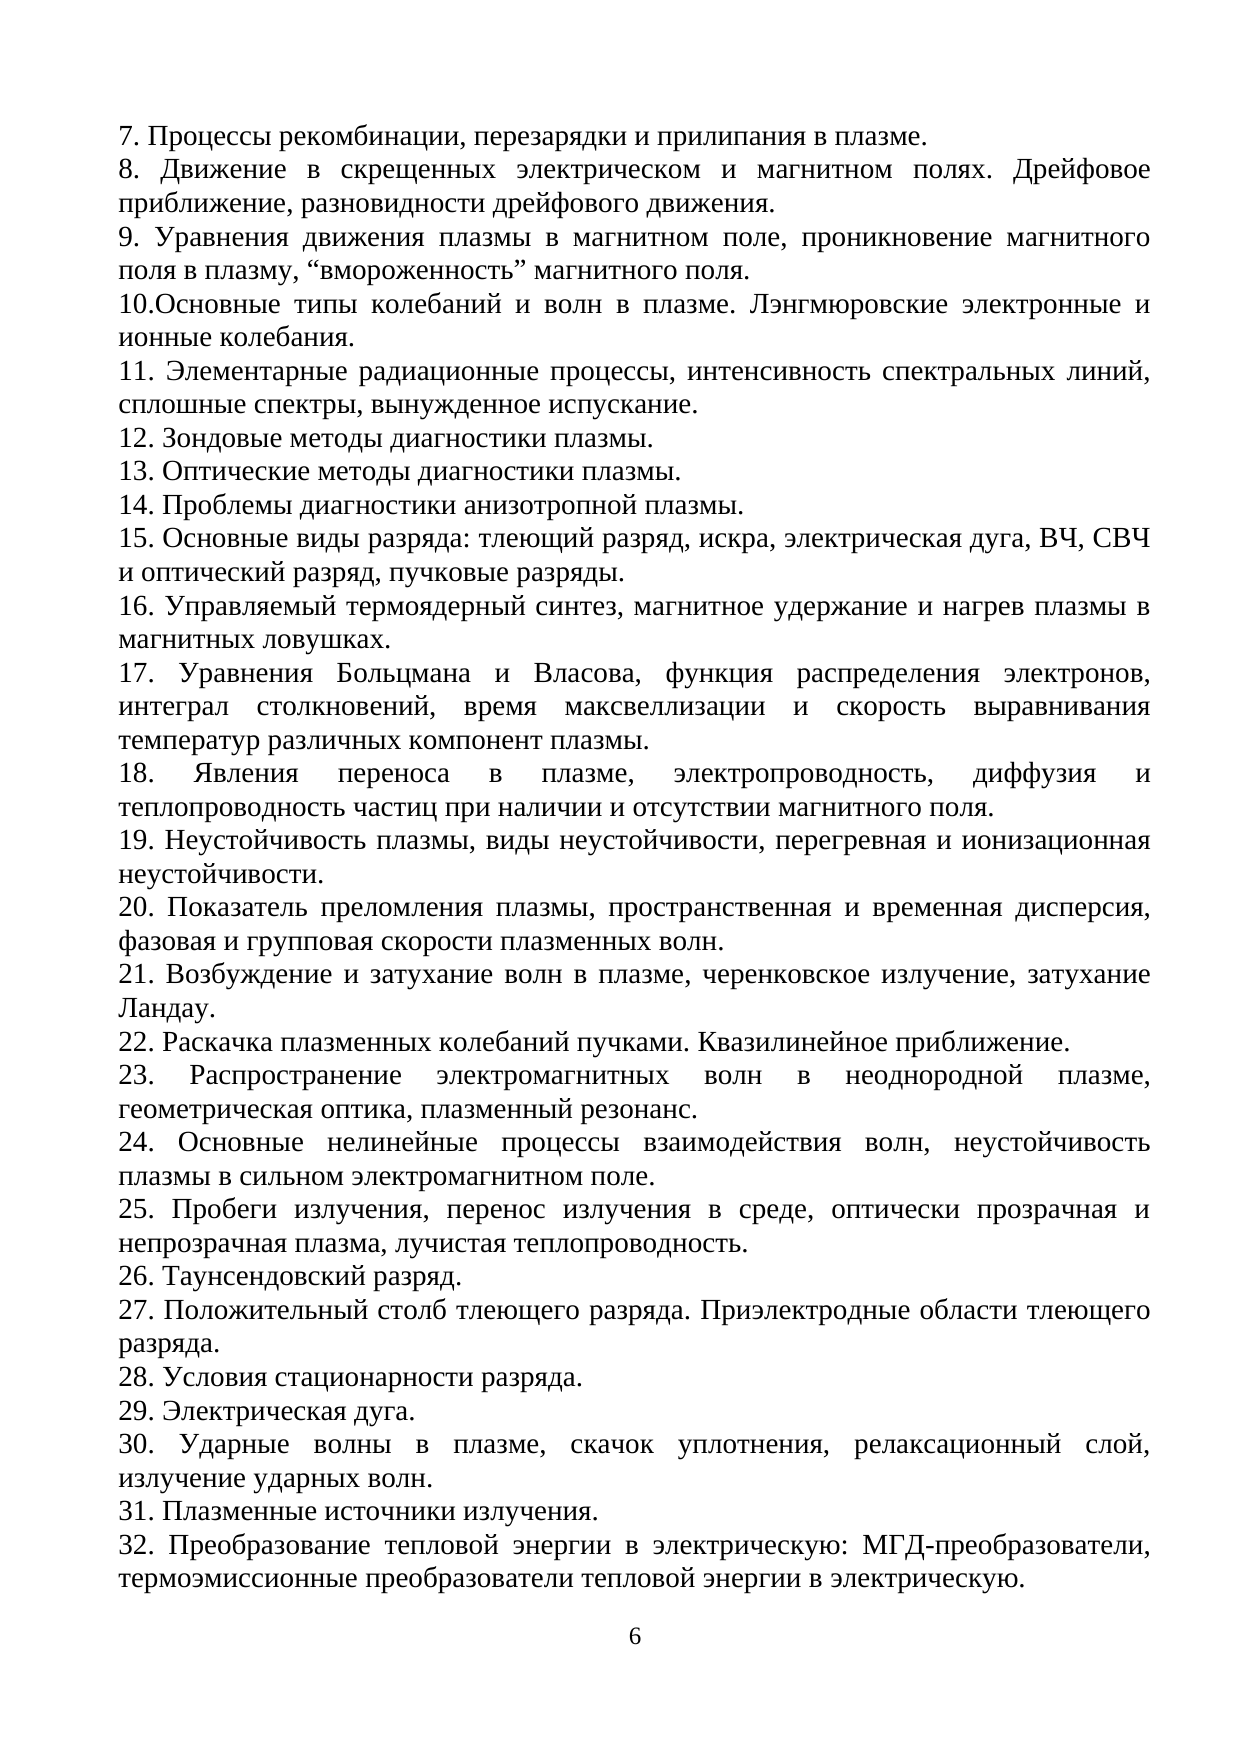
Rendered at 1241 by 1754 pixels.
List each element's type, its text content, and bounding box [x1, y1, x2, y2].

text 31. Плазменные источники излучения. [118, 1493, 1152, 1527]
text 23. Распространение электромагнитных волн в неоднородной плазме, геометрическая оптика, плазменный резонанс. [118, 1057, 1152, 1124]
text 29. Электрическая дуга. [118, 1393, 1152, 1426]
text 11. Элементарные радиационные процессы, интенсивность спектральных линий, сплошные спектры, вынужденное испускание. [118, 353, 1152, 420]
text 28. Условия стационарности разряда. [118, 1359, 1152, 1393]
text 16. Управляемый термоядерный синтез, магнитное удержание и нагрев плазмы в магнитных ловушках. [118, 588, 1152, 655]
text 9. Уравнения движения плазмы в магнитном поле, проникновение магнитного поля в плазму, “вмороженность” магнитного поля. [118, 219, 1152, 286]
text 15. Основные виды разряда: тлеющий разряд, искра, электрическая дуга, ВЧ, СВЧ и оптический разряд, пучковые разряды. [118, 521, 1152, 588]
text 26. Таунсендовский разряд. [118, 1258, 1152, 1292]
text 13. Оптические методы диагностики плазмы. [118, 453, 1152, 487]
text 24. Основные нелинейные процессы взаимодействия волн, неустойчивость плазмы в сильном электромагнитном поле. [118, 1124, 1152, 1191]
text 14. Проблемы диагностики анизотропной плазмы. [118, 487, 1152, 521]
text 21. Возбуждение и затухание волн в плазме, черенковское излучение, затухание Ландау. [118, 957, 1152, 1024]
text 10.Основные типы колебаний и волн в плазме. Лэнгмюровские электронные и ионные колебания. [118, 286, 1152, 353]
text 7. Процессы рекомбинации, перезарядки и прилипания в плазме. [118, 118, 1152, 152]
text 27. Положительный столб тлеющего разряда. Приэлектродные области тлеющего разряда. [118, 1292, 1152, 1359]
text 32. Преобразование тепловой энергии в электрическую: МГД-преобразователи, термоэмиссионные преобразователи тепловой энергии в электрическую. [118, 1527, 1152, 1594]
text 12. Зондовые методы диагностики плазмы. [118, 420, 1152, 453]
text 22. Раскачка плазменных колебаний пучками. Квазилинейное приближение. [118, 1024, 1152, 1057]
text 17. Уравнения Больцмана и Власова, функция распределения электронов, интеграл столкновений, время максвеллизации и скорость выравнивания температур различных компонент плазмы. [118, 655, 1152, 755]
text 8. Движение в скрещенных электрическом и магнитном полях. Дрейфовое приближение, разновидности дрейфового движения. [118, 152, 1152, 219]
text 30. Ударные волны в плазме, скачок уплотнения, релаксационный слой, излучение ударных волн. [118, 1426, 1152, 1493]
text 25. Пробеги излучения, перенос излучения в среде, оптически прозрачная и непрозрачная плазма, лучистая теплопроводность. [118, 1191, 1152, 1258]
text 18. Явления переноса в плазме, электропроводность, диффузия и теплопроводность частиц при наличии и отсутствии магнитного поля. [118, 755, 1152, 822]
text 20. Показатель преломления плазмы, пространственная и временная дисперсия, фазовая и групповая скорости плазменных волн. [118, 889, 1152, 957]
text 19. Неустойчивость плазмы, виды неустойчивости, перегревная и ионизационная неустойчивости. [118, 822, 1152, 889]
